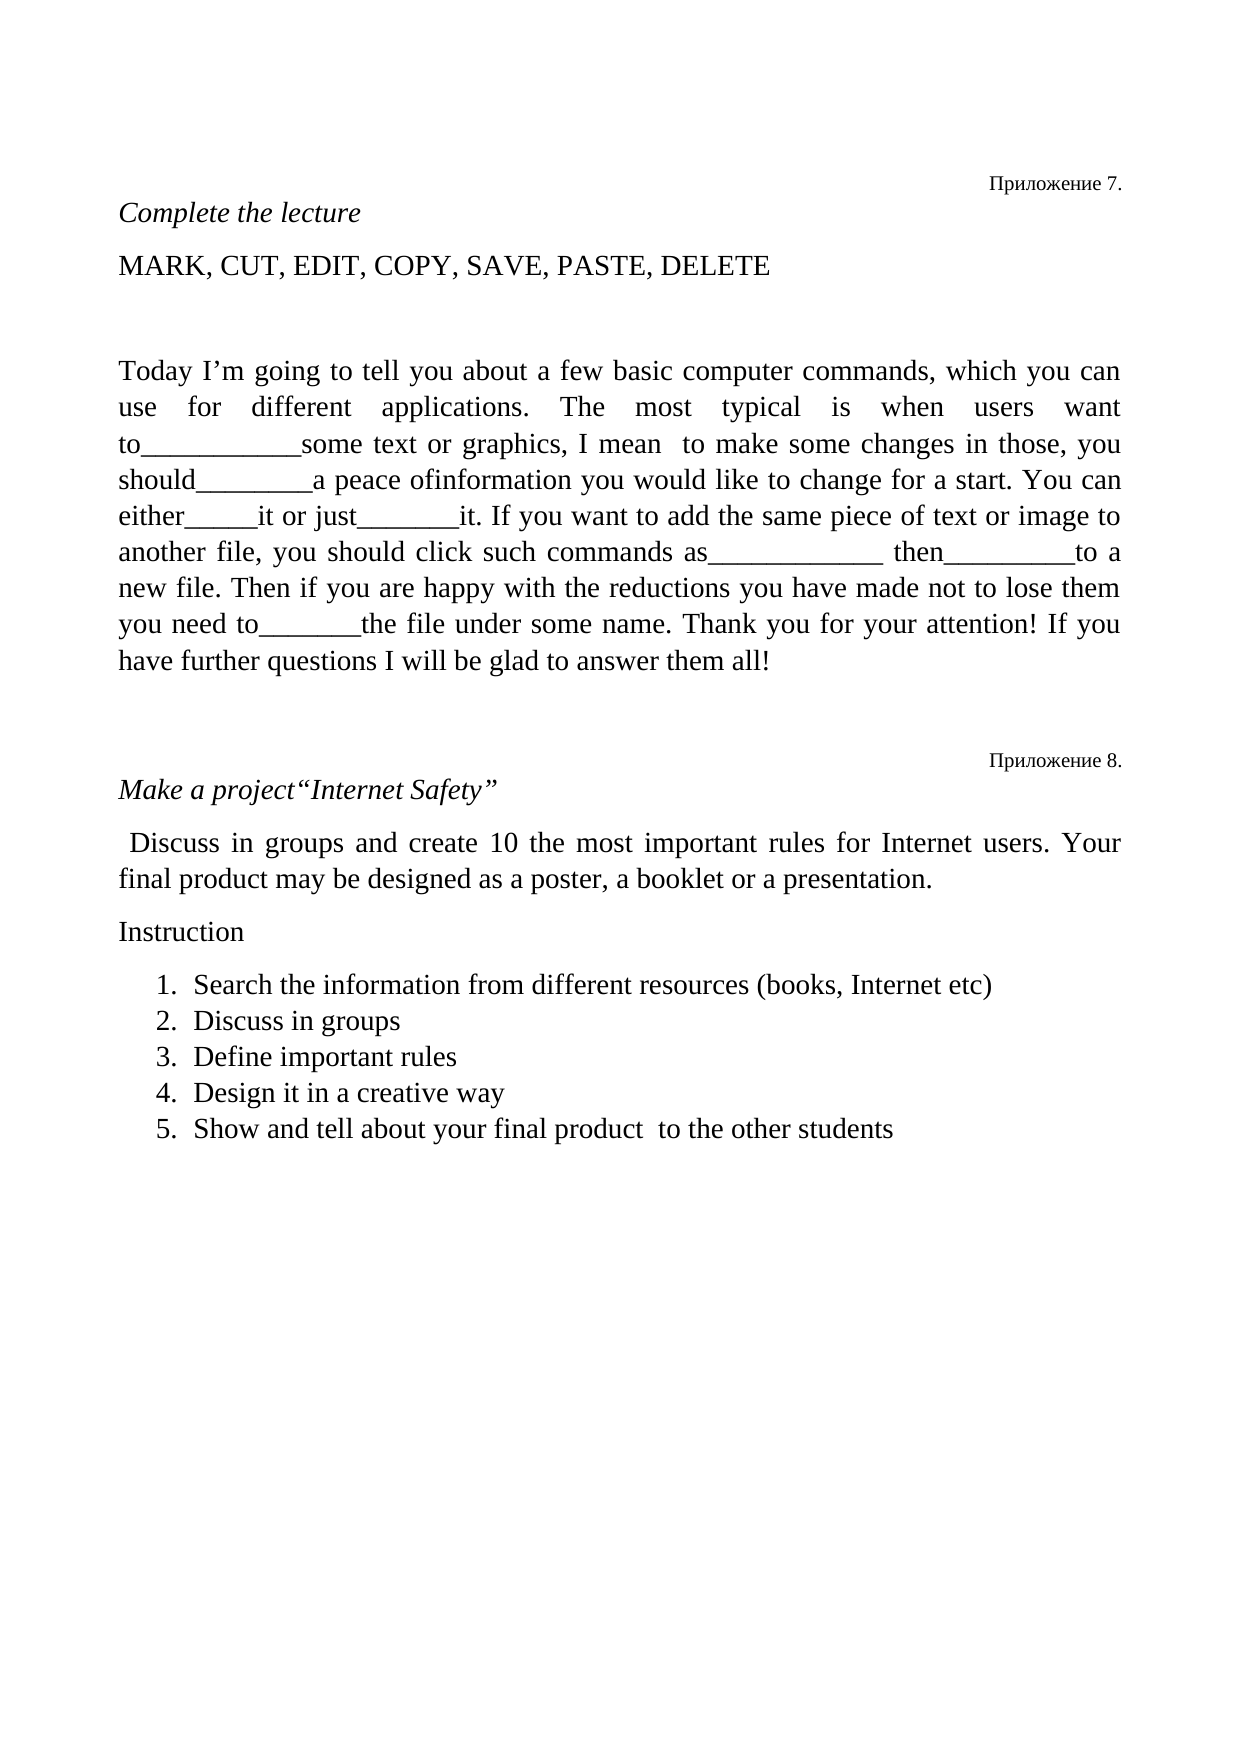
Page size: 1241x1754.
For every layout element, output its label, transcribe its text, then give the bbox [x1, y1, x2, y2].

list Search the information from different resources (books, Internet etc) [156, 967, 1122, 1000]
text Instruction [118, 914, 1122, 948]
text Complete the lecture [118, 195, 1122, 228]
list Приложение 7. [193, 171, 1122, 195]
list Приложение 8. [193, 748, 1122, 772]
list Design it in a creative way [156, 1075, 1122, 1109]
list Discuss in groups [156, 1003, 1122, 1037]
text Make a project“Internet Safety” [118, 772, 1122, 806]
text Today I’m going to tell you about a few basic computer commands, which you can use for different applications. The most typical is when users want to___________some text or graphics, I mean to make some changes in those, you should________a peace ofinformation you would like to change for a start. You can either_____it or just_______it. If you want to add the same piece of text or image to another file, you should click such commands as____________ then_________to a new file. Then if you are happy with the reductions you have made not to lose them you need to_______the file under some name. Thank you for your attention! If you have further questions I will be glad to answer them all! [118, 353, 1122, 676]
text Discuss in groups and create 10 the most important rules for Internet users. Your final product may be designed as a poster, a booklet or a presentation. [118, 825, 1122, 895]
list Show and tell about your final product to the other students [156, 1111, 1122, 1145]
list Define important rules [156, 1039, 1122, 1073]
text MARK, CUT, EDIT, COPY, SAVE, PASTE, DELETE [118, 248, 1122, 281]
